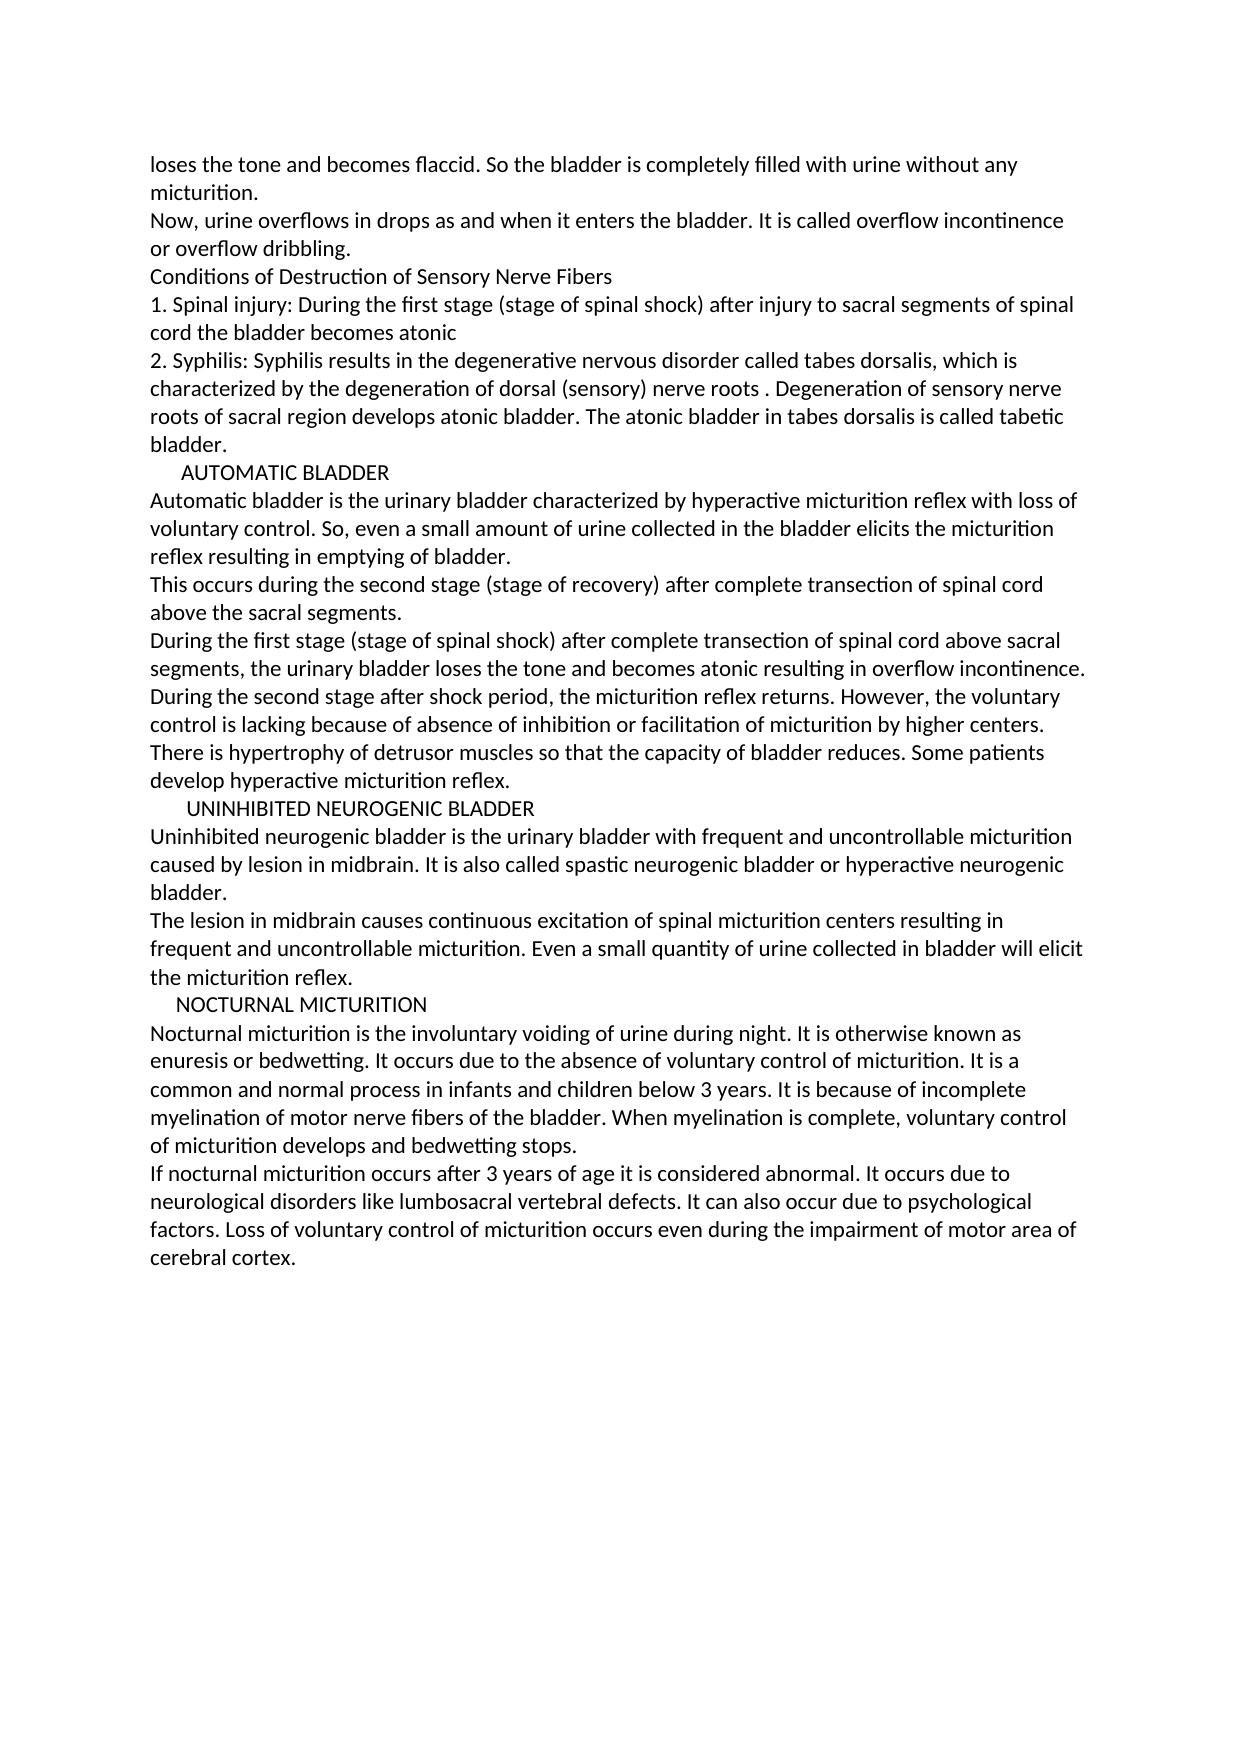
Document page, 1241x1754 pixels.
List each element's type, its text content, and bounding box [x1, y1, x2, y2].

text This occurs during the second stage (stage of recovery) after complete transection of spinal cord above the sacral segments. [150, 570, 1090, 626]
text NOCTURNAL MICTURITION [150, 991, 1090, 1019]
text Nocturnal micturition is the involuntary voiding of urine during night. It is otherwise known as enuresis or bedwetting. It occurs due to the absence of voluntary control of micturition. It is a common and normal process in infants and children below 3 years. It is because of incomplete myelination of motor nerve fibers of the bladder. When myelination is complete, voluntary control of micturition develops and bedwetting stops. [150, 1019, 1090, 1159]
text UNINHIBITED NEUROGENIC BLADDER [150, 794, 1090, 822]
text Uninhibited neurogenic bladder is the urinary bladder with frequent and uncontrollable micturition caused by lesion in midbrain. It is also called spastic neurogenic bladder or hyperactive neurogenic bladder. [150, 822, 1090, 907]
text During the second stage after shock period, the micturition reflex returns. However, the voluntary control is lacking because of absence of inhibition or facilitation of micturition by higher centers. There is hypertrophy of detrusor muscles so that the capacity of bladder reduces. Some patients develop hyperactive micturition reflex. [150, 682, 1090, 794]
text If nocturnal micturition occurs after 3 years of age it is considered abnormal. It occurs due to neurological disorders like lumbosacral vertebral defects. It can also occur due to psychological factors. Loss of voluntary control of micturition occurs even during the impairment of motor area of cerebral cortex. [150, 1159, 1090, 1271]
text loses the tone and becomes flaccid. So the bladder is completely filled with urine without any micturition. [150, 150, 1090, 206]
text Now, urine overflows in drops as and when it enters the bladder. It is called overflow incontinence or overflow dribbling. [150, 206, 1090, 262]
text 2. Syphilis: Syphilis results in the degenerative nervous disorder called tabes dorsalis, which is characterized by the degeneration of dorsal (sensory) nerve roots . Degeneration of sensory nerve roots of sacral region develops atonic bladder. The atonic bladder in tabes dorsalis is called tabetic bladder. [150, 346, 1090, 458]
text Automatic bladder is the urinary bladder characterized by hyperactive micturition reflex with loss of voluntary control. So, even a small amount of urine collected in the bladder elicits the micturition reflex resulting in emptying of bladder. [150, 486, 1090, 570]
text Conditions of Destruction of Sensory Nerve Fibers [150, 262, 1090, 290]
text The lesion in midbrain causes continuous excitation of spinal micturition centers resulting in frequent and uncontrollable micturition. Even a small quantity of urine collected in bladder will elicit the micturition reflex. [150, 907, 1090, 991]
text During the first stage (stage of spinal shock) after complete transection of spinal cord above sacral segments, the urinary bladder loses the tone and becomes atonic resulting in overflow incontinence. [150, 626, 1090, 682]
text AUTOMATIC BLADDER [150, 458, 1090, 486]
text 1. Spinal injury: During the first stage (stage of spinal shock) after injury to sacral segments of spinal cord the bladder becomes atonic [150, 290, 1090, 346]
